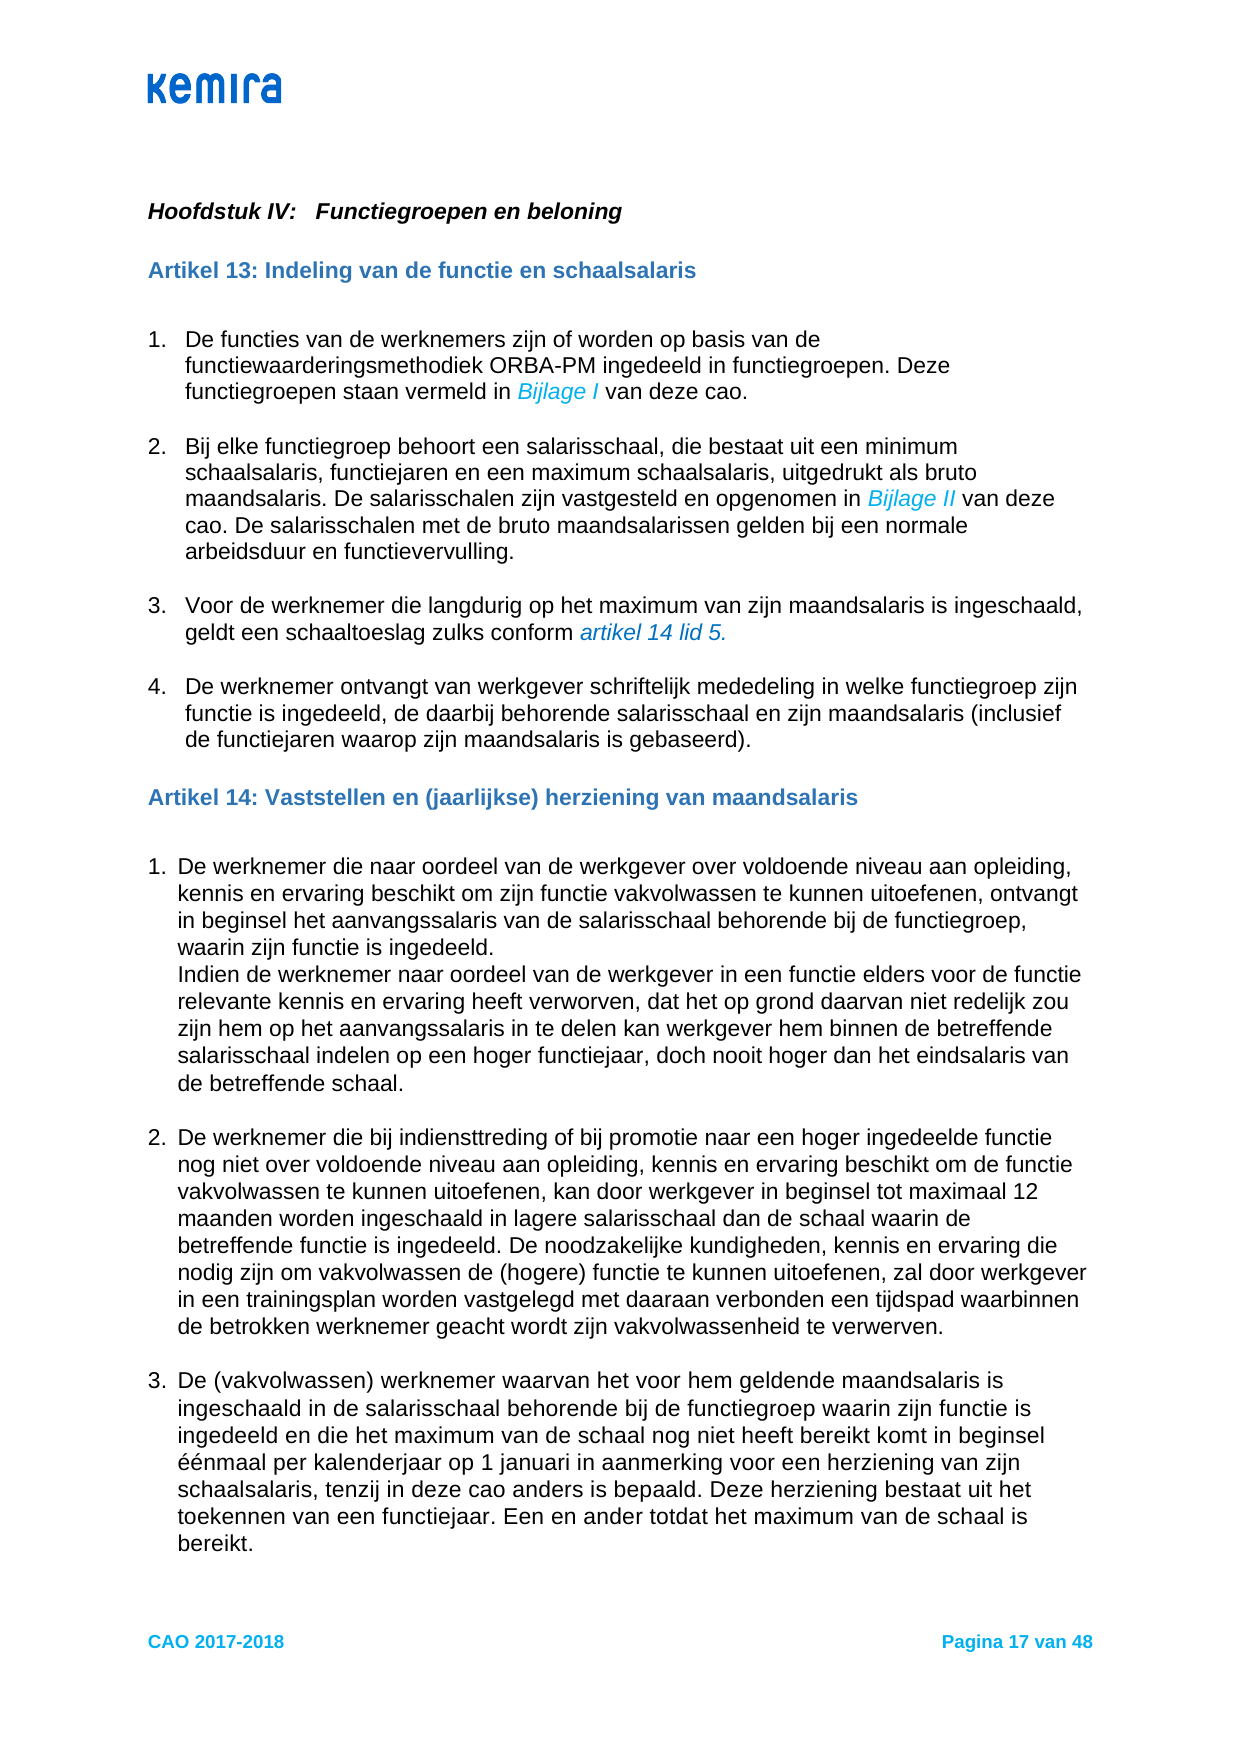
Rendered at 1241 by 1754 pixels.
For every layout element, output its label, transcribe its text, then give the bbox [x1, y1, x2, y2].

subtitle Artikel 13: Indeling van de functie en schaalsalaris [148, 228, 1093, 323]
list De (vakvolwassen) werknemer waarvan het voor hem geldende maandsalaris is ingeschaald in de salarisschaal behorende bij de functiegroep waarin zijn functie is ingedeeld en die het maximum van de schaal nog niet heeft bereikt komt in beginsel éénmaal per kalenderjaar op 1 januari in aanmerking voor een herziening van zijn schaalsalaris, tenzij in deze cao anders is bepaald. Deze herziening bestaat uit het toekennen van een functiejaar. Een en ander totdat het maximum van de schaal is bereikt. [148, 1367, 1093, 1584]
list De functies van de werknemers zijn of worden op basis van de functiewaarderingsmethodiek ORBA-PM ingedeeld in functiegroepen. Deze functiegroepen staan vermeld in Bijlage I van deze cao. [148, 326, 1093, 433]
list Voor de werknemer die langdurig op het maximum van zijn maandsalaris is ingeschaald, geldt een schaaltoeslag zulks conform artikel 14 lid 5. [148, 592, 1093, 673]
subtitle Hoofdstuk IV: Functiegroepen en beloning [148, 198, 1093, 224]
list De werknemer die naar oordeel van de werkgever over voldoende niveau aan opleiding, kennis en ervaring beschikt om zijn functie vakvolwassen te kunnen uitoefenen, ontvangt in beginsel het aanvangssalaris van de salarisschaal behorende bij de functiegroep, waarin zijn functie is ingedeeld. Indien de werknemer naar oordeel van de werkgever in een functie elders voor de functie relevante kennis en ervaring heeft verworven, dat het op grond daarvan niet redelijk zou zijn hem op het aanvangssalaris in te delen kan werkgever hem binnen de betreffende salarisschaal indelen op een hoger functiejaar, doch nooit hoger dan het eindsalaris van de betreffende schaal. [148, 853, 1093, 1123]
picture [147, 73, 282, 104]
subtitle Artikel 14: Vaststellen en (jaarlijkse) herziening van maandsalaris [148, 783, 1093, 850]
list Bij elke functiegroep behoort een salarisschaal, die bestaat uit een minimum schaalsalaris, functiejaren en een maximum schaalsalaris, uitgedrukt als bruto maandsalaris. De salarisschalen zijn vastgesteld en opgenomen in Bijlage II van deze cao. De salarisschalen met de bruto maandsalarissen gelden bij een normale arbeidsduur en functievervulling. [148, 433, 1093, 592]
list De werknemer ontvangt van werkgever schriftelijk mededeling in welke functiegroep zijn functie is ingedeeld, de daarbij behorende salarisschaal en zijn maandsalaris (inclusief de functiejaren waarop zijn maandsalaris is gebaseerd). [148, 673, 1093, 752]
list De werknemer die bij indiensttreding of bij promotie naar een hoger ingedeelde functie nog niet over voldoende niveau aan opleiding, kennis en ervaring beschikt om de functie vakvolwassen te kunnen uitoefenen, kan door werkgever in beginsel tot maximaal 12 maanden worden ingeschaald in lagere salarisschaal dan de schaal waarin de betreffende functie is ingedeeld. De noodzakelijke kundigheden, kennis en ervaring die nodig zijn om vakvolwassen de (hogere) functie te kunnen uitoefenen, zal door werkgever in een trainingsplan worden vastgelegd met daaraan verbonden een tijdspad waarbinnen de betrokken werknemer geacht wordt zijn vakvolwassenheid te verwerven. [148, 1123, 1093, 1367]
